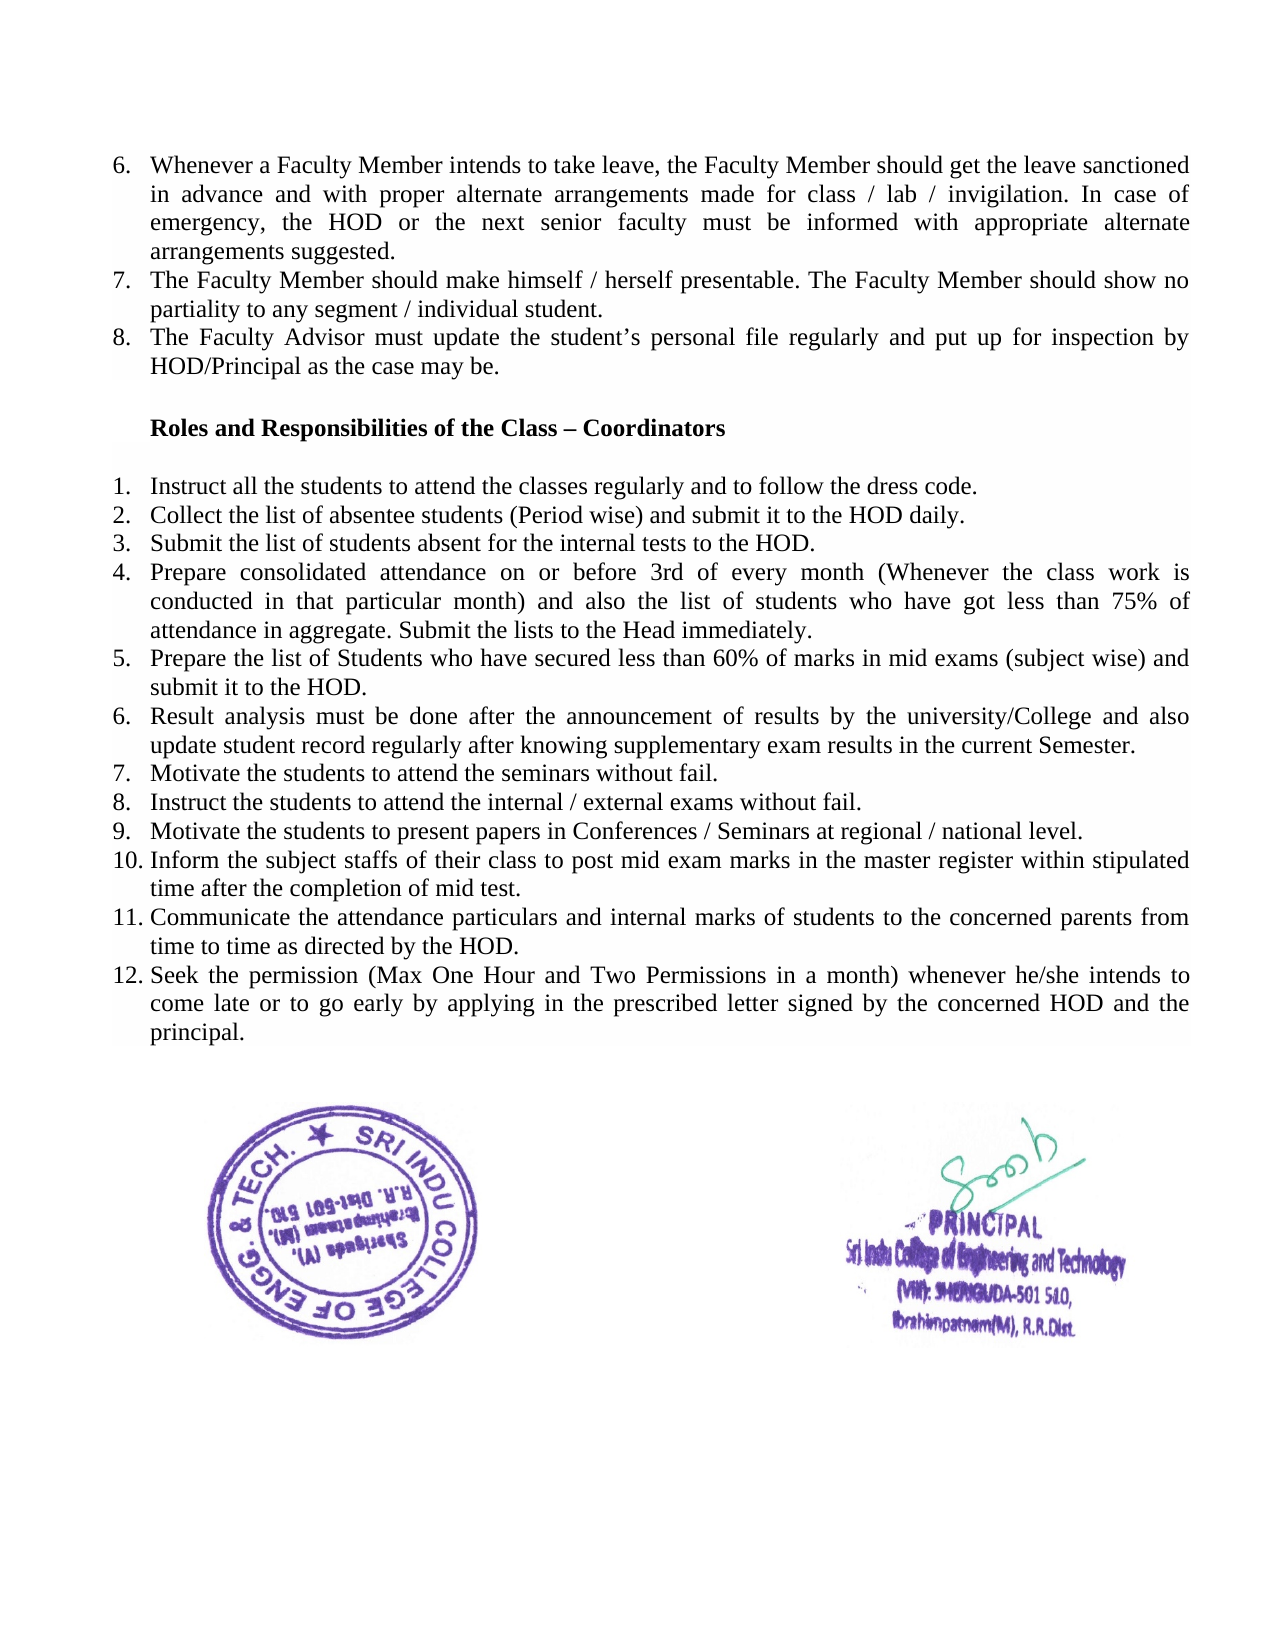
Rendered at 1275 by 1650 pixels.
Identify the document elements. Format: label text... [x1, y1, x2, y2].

list The Faculty Advisor must update the student’s personal file regularly and put up for inspection by HOD/Principal as the case may be. [112, 322, 1191, 380]
list Motivate the students to present papers in Conferences / Seminars at regional / national level. [112, 816, 1191, 845]
list Prepare consolidated attendance on or before 3rd of every month (Whenever the class work is conducted in that particular month) and also the list of students who have got less than 75% of attendance in aggregate. Submit the lists to the Head immediately. [112, 557, 1191, 643]
list Instruct all the students to attend the classes regularly and to follow the dress code. [112, 471, 1191, 500]
list Whenever a Faculty Member intends to take leave, the Faculty Member should get the leave sanctioned in advance and with proper alternate arrangements made for class / lab / invigilation. In case of emergency, the HOD or the next senior faculty must be informed with appropriate alternate arrangements suggested. [112, 150, 1191, 265]
list Seek the permission (Max One Hour and Two Permissions in a month) whenever he/she intends to come late or to go early by applying in the prescribed letter signed by the concerned HOD and the principal. [112, 960, 1191, 1046]
list Communicate the attendance particulars and internal marks of students to the concerned parents from time to time as directed by the HOD. [112, 902, 1191, 960]
list Inform the subject staffs of their class to post mid exam marks in the master register within stipulated time after the completion of mid test. [112, 845, 1191, 902]
list Result analysis must be done after the announcement of results by the university/College and also update student record regularly after knowing supplementary exam results in the current Semester. [112, 701, 1191, 758]
subtitle Roles and Responsibilities of the Class – Coordinators [150, 413, 1191, 442]
picture [839, 1102, 1139, 1348]
list The Faculty Member should make himself / herself presentable. The Faculty Member should show no partiality to any segment / individual student. [112, 265, 1191, 322]
list Motivate the students to attend the seminars without fail. [112, 758, 1191, 787]
picture [204, 1102, 483, 1348]
list Collect the list of absentee students (Period wise) and submit it to the HOD daily. [112, 500, 1191, 528]
list Submit the list of students absent for the internal tests to the HOD. [112, 528, 1191, 557]
list Prepare the list of Students who have secured less than 60% of marks in mid exams (subject wise) and submit it to the HOD. [112, 643, 1191, 701]
list Instruct the students to attend the internal / external exams without fail. [112, 787, 1191, 816]
